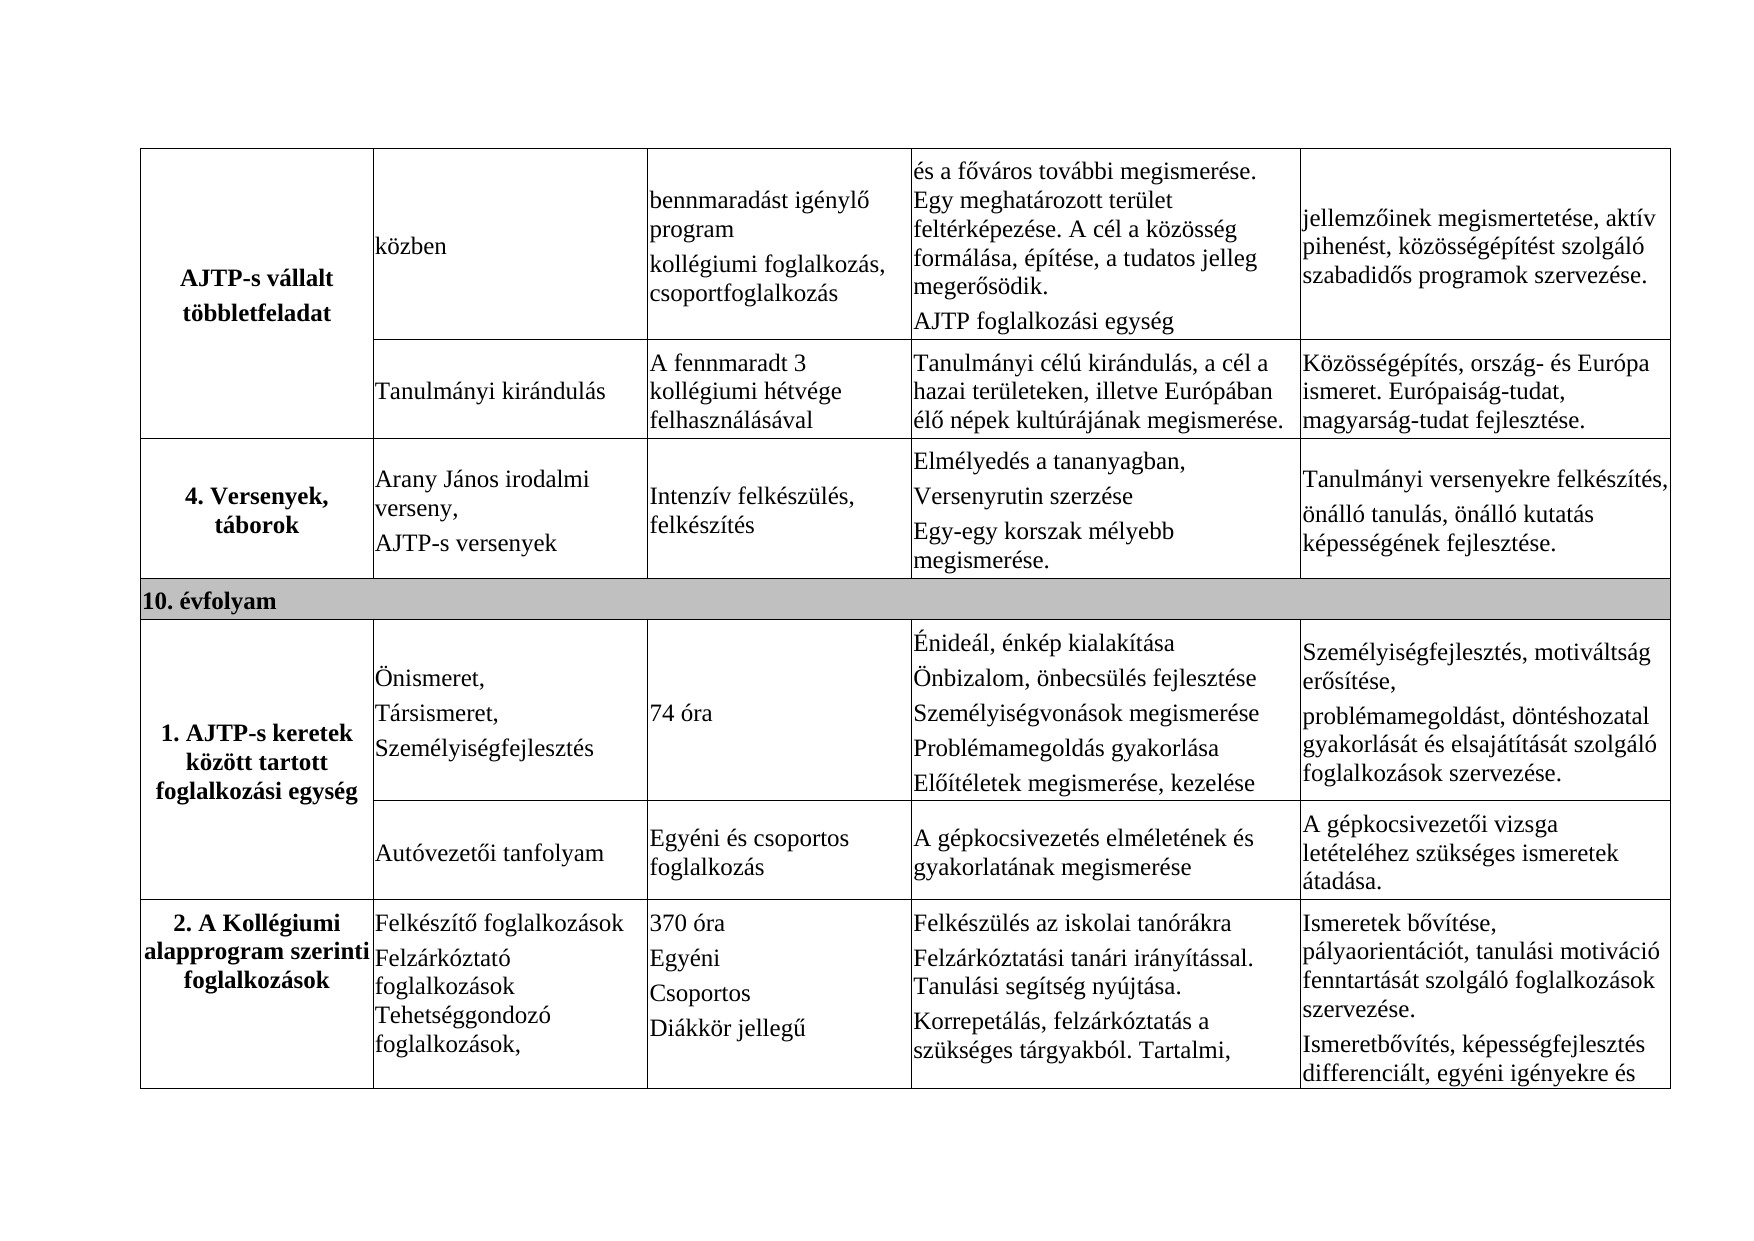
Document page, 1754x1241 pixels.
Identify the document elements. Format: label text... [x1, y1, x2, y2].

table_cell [912, 149, 1300, 339]
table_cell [912, 900, 1300, 1088]
table_cell A gépkocsivezetői vizsga letételéhez szükséges ismeretek átadása. [1301, 801, 1670, 899]
table_cell Tanulmányi versenyekre felkészítés, önálló tanulás, önálló kutatás képességének fejlesztése. [1301, 439, 1670, 578]
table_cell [1301, 900, 1670, 1088]
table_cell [141, 900, 373, 1088]
table_cell A fennmaradt 3 kollégiumi hétvége felhasználásával [648, 340, 911, 438]
table_cell 10. évfolyam [141, 579, 1670, 619]
table_cell Elmélyedés a tananyagban, Versenyrutin szerzése Egy-egy korszak mélyebb megismerése. [912, 439, 1300, 578]
table_cell 1. AJTP-s keretek között tartott foglalkozási egység [141, 620, 373, 899]
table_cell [1301, 149, 1670, 339]
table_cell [141, 149, 373, 438]
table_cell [648, 900, 911, 1088]
table_cell Énideál, énkép kialakítása Önbizalom, önbecsülés fejlesztése Személyiségvonások megismerése Problémamegoldás gyakorlása Előítéletek megismerése, kezelése [912, 620, 1300, 800]
table_cell 74 óra [648, 620, 911, 800]
table_cell Személyiségfejlesztés, motiváltság erősítése, problémamegoldást, döntéshozatal gyakorlását és elsajátítását szolgáló foglalkozások szervezése. [1301, 620, 1670, 800]
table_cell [374, 900, 647, 1088]
table_cell Közösségépítés, ország- és Európa ismeret. Európaiság-tudat, magyarság-tudat fejlesztése. [1301, 340, 1670, 438]
table_cell Egyéni és csoportos foglalkozás [648, 801, 911, 899]
table_cell Autóvezetői tanfolyam [374, 801, 647, 899]
table_cell Önismeret, Társismeret, Személyiségfejlesztés [374, 620, 647, 800]
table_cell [374, 149, 647, 339]
table_cell Tanulmányi célú kirándulás, a cél a hazai területeken, illetve Európában élő népek kultúrájának megismerése. [912, 340, 1300, 438]
table_cell 4. Versenyek, táborok [141, 439, 373, 578]
table_cell Tanulmányi kirándulás [374, 340, 647, 438]
table_cell Intenzív felkészülés, felkészítés [648, 439, 911, 578]
table_cell Arany János irodalmi verseny, AJTP-s versenyek [374, 439, 647, 578]
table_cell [648, 149, 911, 339]
table_cell A gépkocsivezetés elméletének és gyakorlatának megismerése [912, 801, 1300, 899]
